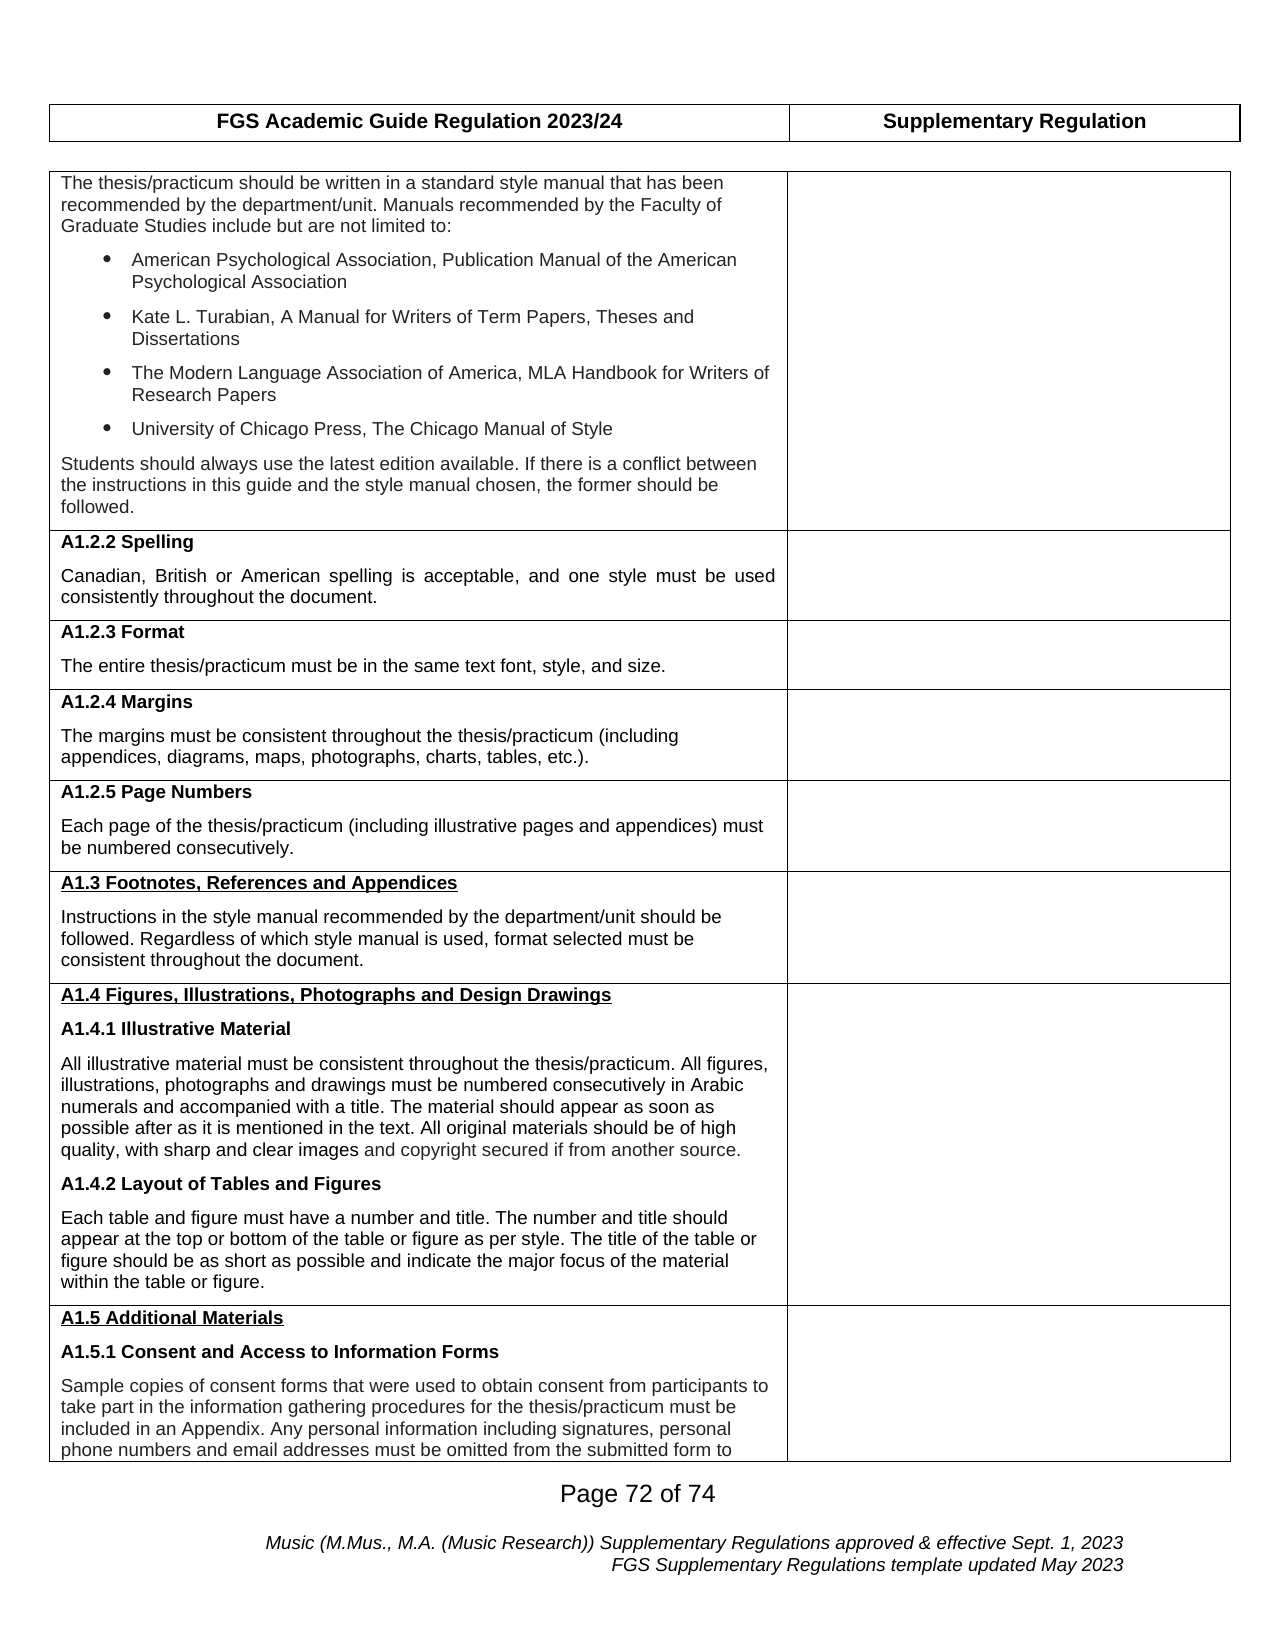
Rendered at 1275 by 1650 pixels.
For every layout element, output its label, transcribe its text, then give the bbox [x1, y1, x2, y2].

table_cell [788, 781, 1230, 871]
table_cell A1.2.3 Format The entire thesis/practicum must be in the same text font, style, and size. [50, 621, 787, 689]
table_cell [788, 984, 1230, 1305]
table_cell [788, 1306, 1230, 1461]
table_cell [788, 621, 1230, 689]
table_cell [788, 690, 1230, 780]
table_cell [788, 172, 1230, 529]
table_cell A1.2.4 Margins The margins must be consistent throughout the thesis/practicum (including appendices, diagrams, maps, photographs, charts, tables, etc.). [50, 690, 787, 780]
table_cell [788, 531, 1230, 620]
table_cell A1.2.2 Spelling Canadian, British or American spelling is acceptable, and one style must be used consistently throughout the document. [50, 531, 787, 620]
table_cell A1.2.5 Page Numbers Each page of the thesis/practicum (including illustrative pages and appendices) must be numbered consecutively. [50, 781, 787, 871]
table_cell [50, 1306, 787, 1461]
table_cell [50, 172, 787, 529]
table_cell A1.4 Figures, Illustrations, Photographs and Design Drawings A1.4.1 Illustrative Material All illustrative material must be consistent throughout the thesis/practicum. All figures, illustrations, photographs and drawings must be numbered consecutively in Arabic numerals and accompanied with a title. The material should appear as soon as possible after as it is mentioned in the text. All original materials should be of high quality, with sharp and clear images and copyright secured if from another source. A1.4.2 Layout of Tables and Figures Each table and figure must have a number and title. The number and title should appear at the top or bottom of the table or figure as per style. The title of the table or figure should be as short as possible and indicate the major focus of the material within the table or figure. [50, 984, 787, 1305]
table_cell A1.3 Footnotes, References and Appendices Instructions in the style manual recommended by the department/unit should be followed. Regardless of which style manual is used, format selected must be consistent throughout the document. [50, 872, 787, 983]
table_cell [788, 872, 1230, 983]
